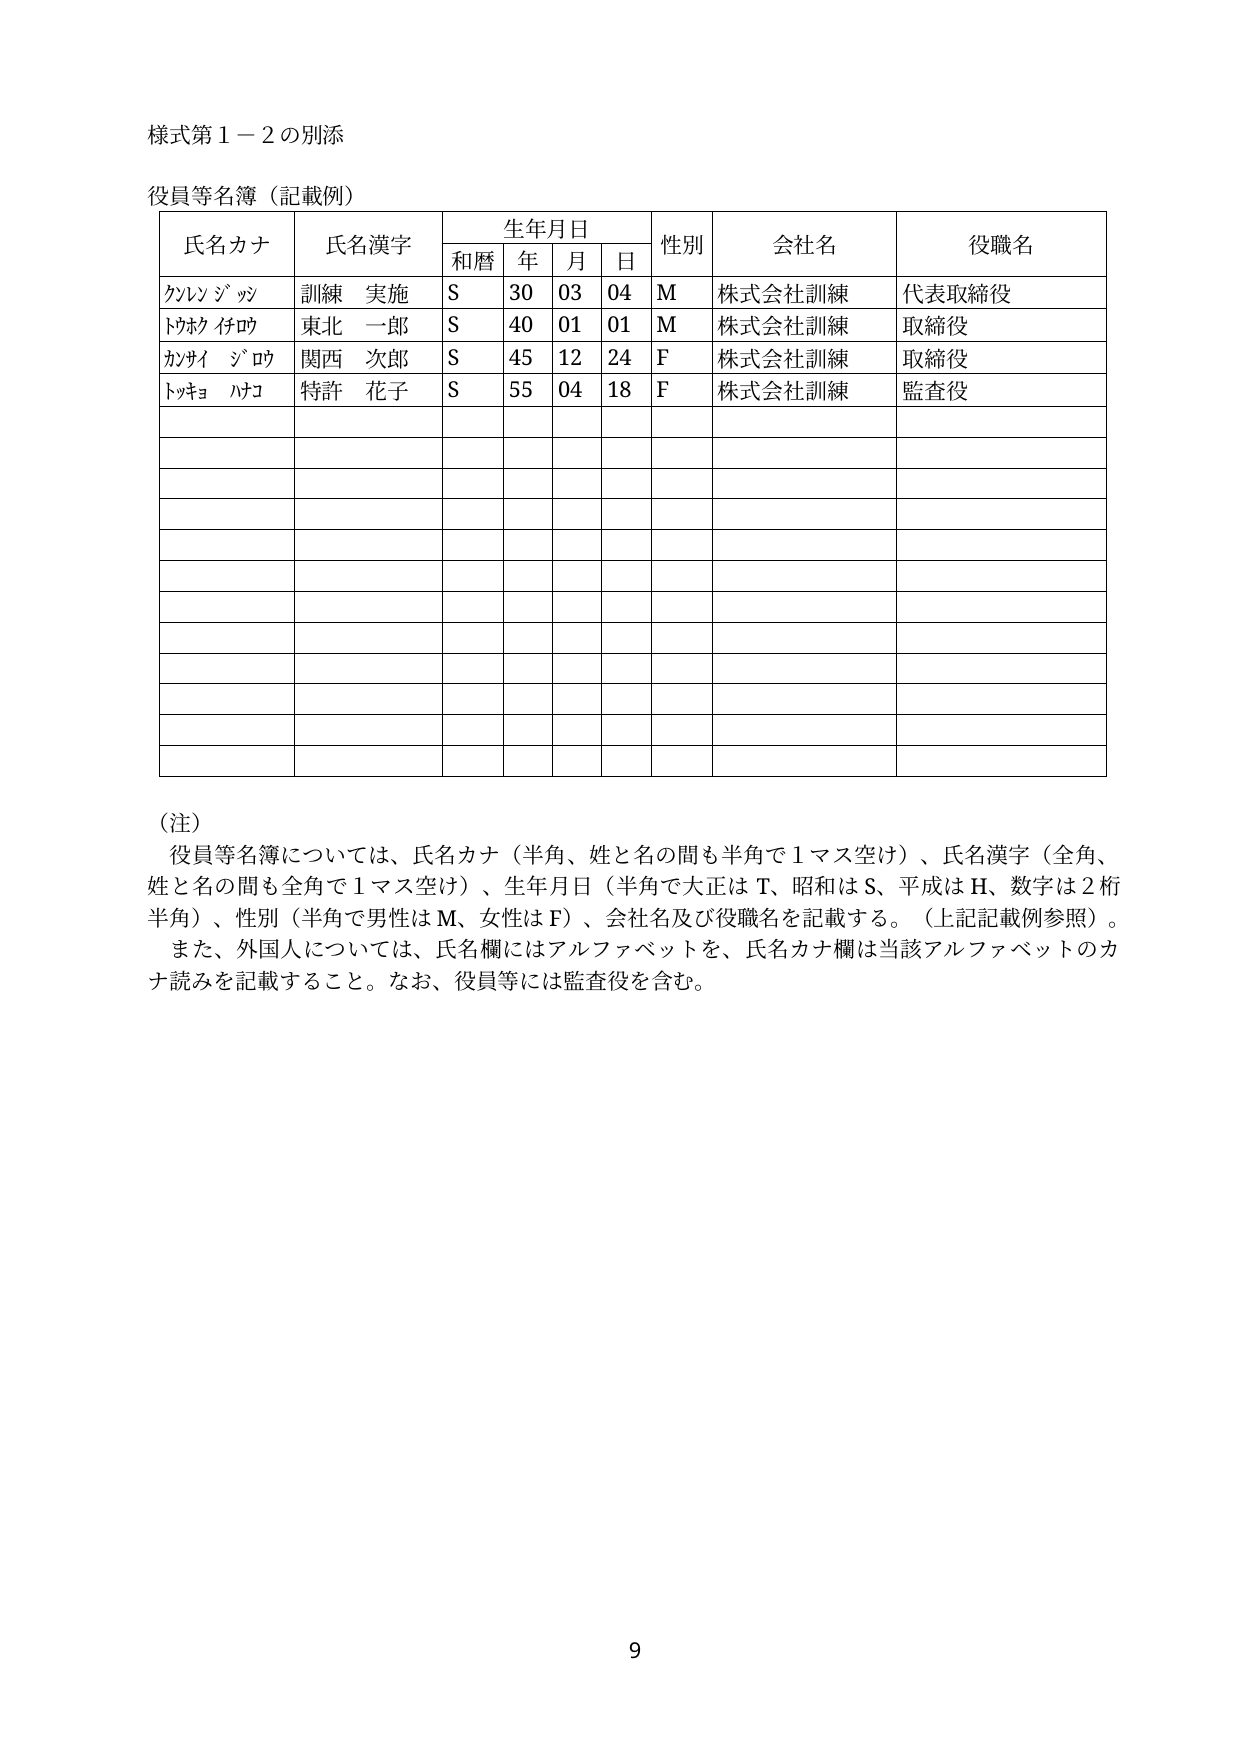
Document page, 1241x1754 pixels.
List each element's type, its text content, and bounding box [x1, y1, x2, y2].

table_cell [713, 407, 896, 437]
table_cell [443, 438, 503, 467]
table_cell [652, 592, 712, 622]
table_cell 株式会社訓練 [713, 374, 896, 406]
table_cell 24 [602, 342, 651, 373]
table_cell 55 [504, 374, 552, 406]
table_cell [602, 623, 651, 652]
table_cell [897, 438, 1106, 467]
table_cell [897, 715, 1106, 745]
table_cell [504, 499, 552, 529]
table_cell S [443, 374, 503, 406]
table_cell [713, 684, 896, 714]
table_cell 関西 次郎 [295, 342, 442, 373]
table_cell [553, 684, 601, 714]
table_cell S [443, 309, 503, 341]
table_cell [295, 499, 442, 529]
table_cell [897, 530, 1106, 560]
table_cell [443, 407, 503, 437]
table_cell [713, 499, 896, 529]
table_cell [504, 592, 552, 622]
table_cell [504, 623, 552, 652]
table_cell [553, 561, 601, 591]
table_cell [897, 499, 1106, 529]
table_cell [553, 407, 601, 437]
table_cell 18 [602, 374, 651, 406]
table_cell [713, 746, 896, 776]
table_cell [160, 438, 294, 467]
table_cell [652, 623, 712, 652]
table_cell [553, 623, 601, 652]
table_cell F [652, 342, 712, 373]
table_cell [443, 654, 503, 683]
text 様式第１－２の別添 [148, 118, 1122, 149]
table_cell [602, 499, 651, 529]
table_cell [897, 623, 1106, 652]
table_cell F [652, 374, 712, 406]
table_cell [443, 561, 503, 591]
table_cell ﾄｯｷｮ ﾊﾅｺ [160, 374, 294, 406]
table_cell [602, 561, 651, 591]
table_cell [295, 561, 442, 591]
table_cell 01 [553, 309, 601, 341]
table_cell [160, 746, 294, 776]
table_cell [602, 684, 651, 714]
table_cell [553, 438, 601, 467]
table_cell [295, 684, 442, 714]
table_cell [504, 654, 552, 683]
table_cell [652, 684, 712, 714]
table_cell [897, 746, 1106, 776]
table_cell S [443, 342, 503, 373]
table_cell [160, 623, 294, 652]
table_header 氏名カナ [160, 212, 294, 276]
table_cell [504, 469, 552, 498]
table_cell [443, 715, 503, 745]
table_cell [160, 499, 294, 529]
table_cell [553, 746, 601, 776]
table_cell [443, 530, 503, 560]
table_cell M [652, 277, 712, 308]
table_cell 東北 一郎 [295, 309, 442, 341]
table_cell [504, 407, 552, 437]
table_cell [553, 592, 601, 622]
table_cell ﾄｳﾎｸ ｲﾁﾛｳ [160, 309, 294, 341]
table_cell 40 [504, 309, 552, 341]
table_cell [504, 530, 552, 560]
table_header 会社名 [713, 212, 896, 276]
table_cell [443, 499, 503, 529]
table_cell [504, 438, 552, 467]
table_cell [602, 438, 651, 467]
table_cell [897, 592, 1106, 622]
table_cell [713, 592, 896, 622]
table_cell [897, 407, 1106, 437]
table_cell 年 [504, 244, 552, 276]
table_cell [295, 623, 442, 652]
table_cell [553, 499, 601, 529]
table_cell ｶﾝｻｲ ｼﾞﾛｳ [160, 342, 294, 373]
table_cell [897, 469, 1106, 498]
text （注） [148, 807, 1122, 838]
table_cell [652, 499, 712, 529]
table_header 役職名 [897, 212, 1106, 276]
table_cell [652, 561, 712, 591]
table_cell [443, 592, 503, 622]
table_cell 株式会社訓練 [713, 309, 896, 341]
text 役員等名簿については、氏名カナ（半角、姓と名の間も半角で１マス空け）、氏名漢字（全角、姓と名の間も全角で１マス空け）、生年月日（半角で大正はT、昭和はS、平成はH、数字は２桁半角）、性別（半角で男性はM、女性はF）、会社名及び役職名を記載する。（上記記載例参照）。 [148, 838, 1122, 933]
table_cell 04 [553, 374, 601, 406]
table_cell [652, 530, 712, 560]
table_cell [602, 592, 651, 622]
table_cell S [443, 277, 503, 308]
table_cell [295, 530, 442, 560]
table_cell [160, 561, 294, 591]
table_cell [713, 469, 896, 498]
table_cell [713, 623, 896, 652]
table_cell 特許 花子 [295, 374, 442, 406]
table_cell 01 [602, 309, 651, 341]
table_cell [160, 407, 294, 437]
table_cell [295, 746, 442, 776]
table_cell M [652, 309, 712, 341]
table_cell [652, 746, 712, 776]
table_cell 12 [553, 342, 601, 373]
table_cell [160, 715, 294, 745]
table_cell [713, 715, 896, 745]
table_cell [652, 715, 712, 745]
table_header 氏名漢字 [295, 212, 442, 276]
table_cell [713, 561, 896, 591]
table_cell [160, 684, 294, 714]
table_cell [443, 623, 503, 652]
table_cell 株式会社訓練 [713, 277, 896, 308]
table_cell 04 [602, 277, 651, 308]
table_cell [602, 469, 651, 498]
table_cell [897, 684, 1106, 714]
table_cell [443, 469, 503, 498]
table_cell [553, 654, 601, 683]
text 役員等名簿（記載例） [148, 179, 1122, 211]
table_cell 株式会社訓練 [713, 342, 896, 373]
table_cell [160, 469, 294, 498]
table_cell [295, 715, 442, 745]
table_header 性別 [652, 212, 712, 276]
table_cell 日 [602, 244, 651, 276]
table_cell [602, 530, 651, 560]
table_cell [295, 654, 442, 683]
table_cell [553, 469, 601, 498]
table_cell 和暦 [443, 244, 503, 276]
table_cell [897, 561, 1106, 591]
text また、外国人については、氏名欄にはアルファベットを、氏名カナ欄は当該アルファベットのカナ読みを記載すること。なお、役員等には監査役を含む。 [148, 933, 1122, 996]
table_cell [504, 684, 552, 714]
table_cell [295, 469, 442, 498]
table_cell [504, 746, 552, 776]
table_cell [443, 746, 503, 776]
table_cell 取締役 [897, 309, 1106, 341]
table_cell [160, 592, 294, 622]
table_cell [897, 654, 1106, 683]
table_cell 取締役 [897, 342, 1106, 373]
table_cell [652, 438, 712, 467]
table_cell 45 [504, 342, 552, 373]
table_cell [602, 407, 651, 437]
table_cell 30 [504, 277, 552, 308]
table_cell [713, 530, 896, 560]
table_cell [295, 592, 442, 622]
table_cell 月 [553, 244, 601, 276]
table_cell 代表取締役 [897, 277, 1106, 308]
table_cell [553, 715, 601, 745]
table_cell 訓練 実施 [295, 277, 442, 308]
table_cell [602, 715, 651, 745]
table_cell [602, 746, 651, 776]
table_cell [295, 407, 442, 437]
table_cell [652, 407, 712, 437]
table_cell [504, 715, 552, 745]
table_cell 監査役 [897, 374, 1106, 406]
table_cell [160, 530, 294, 560]
table_cell [443, 684, 503, 714]
table_header 生年月日 [443, 212, 651, 243]
table_cell [652, 654, 712, 683]
table_cell [713, 438, 896, 467]
table_cell [504, 561, 552, 591]
table_cell [160, 654, 294, 683]
table_cell [602, 654, 651, 683]
table_cell 03 [553, 277, 601, 308]
table_cell [652, 469, 712, 498]
table_cell [553, 530, 601, 560]
table_cell [295, 438, 442, 467]
table_cell ｸﾝﾚﾝ ｼﾞｯｼ [160, 277, 294, 308]
table_cell [713, 654, 896, 683]
